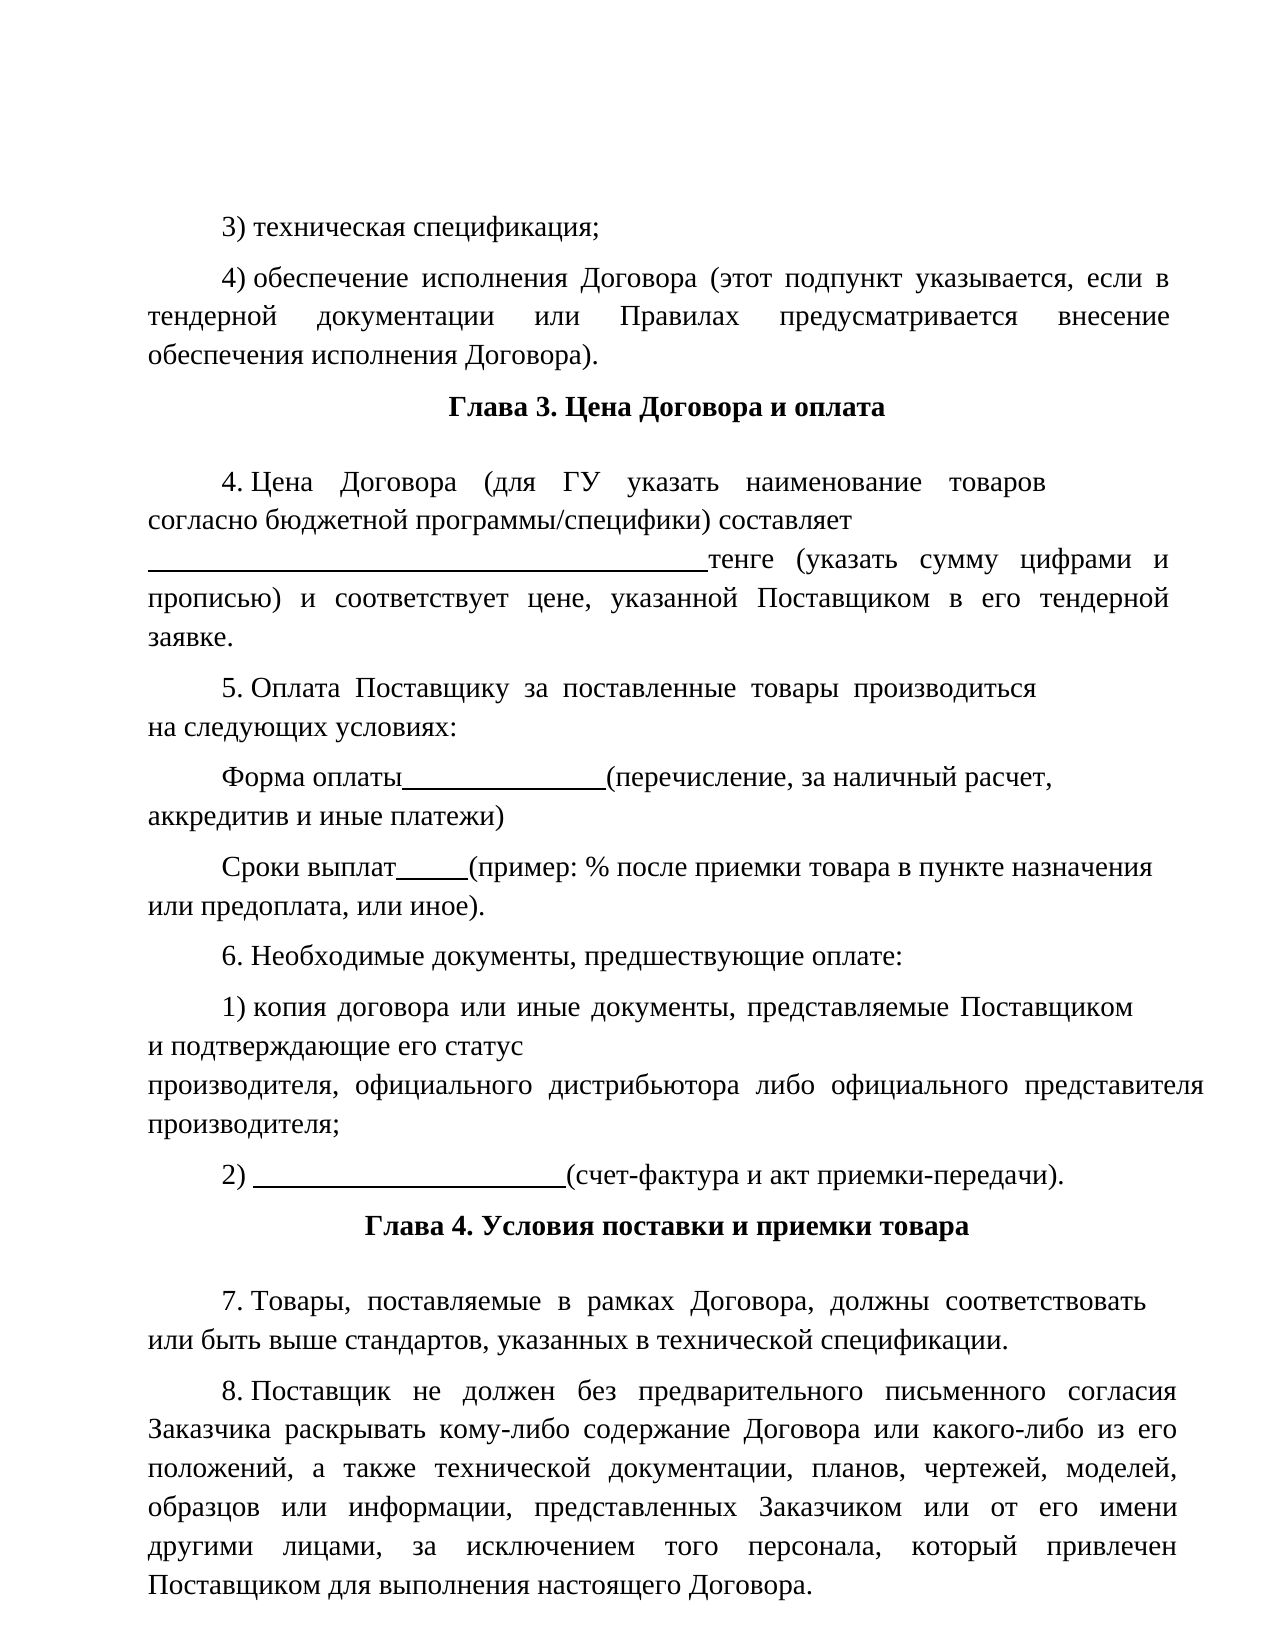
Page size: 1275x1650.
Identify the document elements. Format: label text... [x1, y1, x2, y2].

list обеспечение исполнения Договора (этот подпункт указывается, если в тендерной документации или Правилах предусматривается внесение обеспечения исполнения Договора). [148, 260, 1170, 371]
list Цена Договора (для ГУ указать наименование товаров согласно бюджетной программы/специфики) составляет [148, 464, 1046, 536]
list Поставщик не должен без предварительного письменного согласия Заказчика раскрывать кому-либо содержание Договора или какого-либо из его положений, а также технической документации, планов, чертежей, моделей, образцов или информации, представленных Заказчиком или от его имени другими лицами, за исключением того персонала, который привлечен Поставщиком для выполнения настоящего Договора. [148, 1373, 1178, 1601]
list копия договора или иные документы, представляемые Поставщиком и подтверждающие его статус [148, 989, 1133, 1062]
list техническая спецификация; [221, 209, 1204, 242]
list Необходимые документы, предшествующие оплате: [221, 938, 1204, 972]
text производителя, официального дистрибьютора либо официального представителя производителя; [148, 1067, 1204, 1140]
subtitle Глава 4. Условия поставки и приемки товара [176, 1208, 1158, 1242]
list Товары, поставляемые в рамках Договора, должны соответствовать или быть выше стандартов, указанных в технической спецификации. [148, 1283, 1147, 1356]
list (счет-фактура и акт приемки-передачи). [221, 1157, 1204, 1190]
text Форма оплаты (перечисление, за наличный расчет, аккредитив и иные платежи) [148, 759, 1053, 832]
text тенге (указать сумму цифрами и прописью) и соответствует цене, указанной Поставщиком в его тендерной заявке. [148, 541, 1169, 653]
text Сроки выплат (пример: % после приемки товара в пункте назначения или предоплата, или иное). [148, 849, 1153, 921]
list Оплата Поставщику за поставленные товары производиться на следующих условиях: [148, 670, 1037, 742]
subtitle Глава 3. Цена Договора и оплата [176, 389, 1157, 422]
